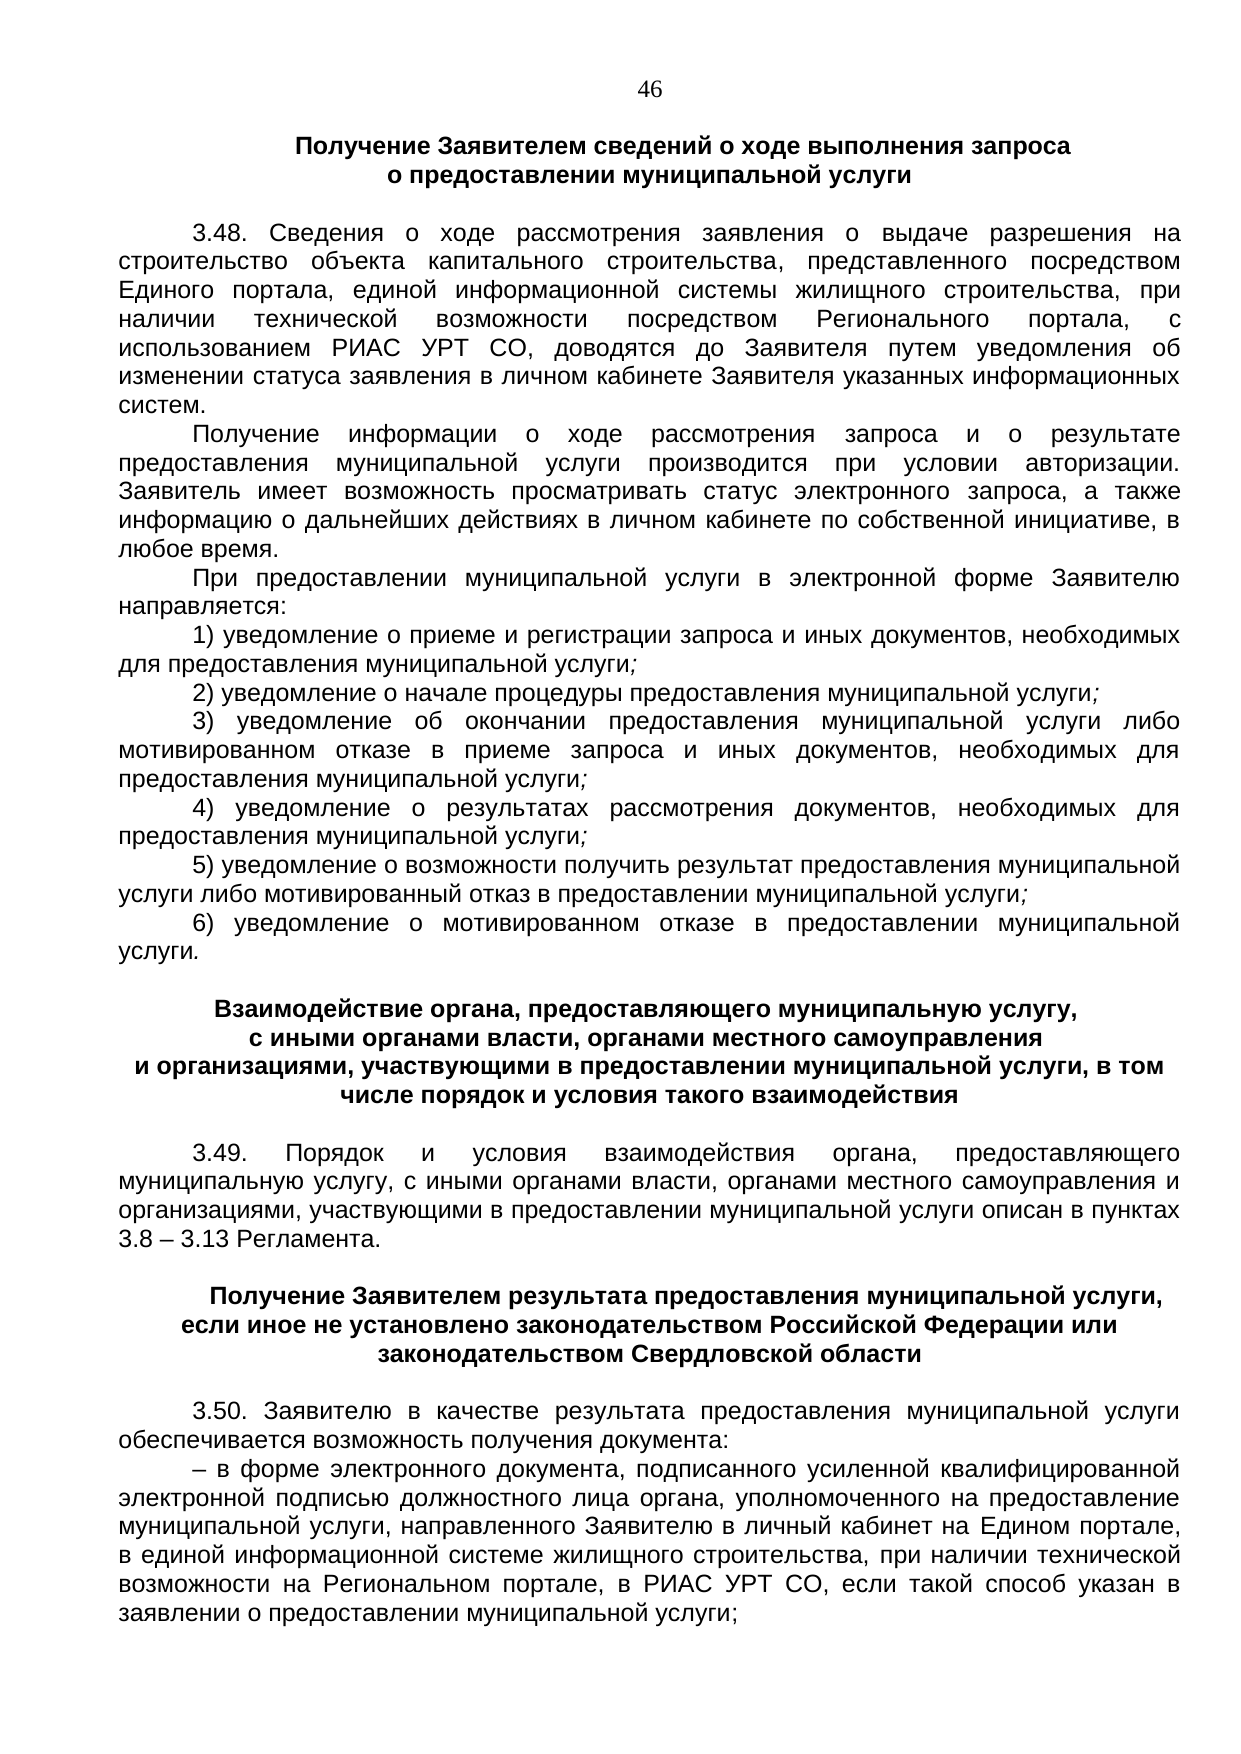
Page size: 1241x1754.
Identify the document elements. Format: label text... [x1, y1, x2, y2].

text 2) уведомление о начале процедуры предоставления муниципальной услуги; [118, 678, 1181, 706]
text 3.50. Заявителю в качестве результата предоставления муниципальной услуги обеспечивается возможность получения документа: [118, 1396, 1181, 1454]
text Получение Заявителем результата предоставления муниципальной услуги, если иное не установлено законодательством Российской Федерации или законодательством Свердловской области [118, 1281, 1181, 1368]
text 1) уведомление о приеме и регистрации запроса и иных документов, необходимых для предоставления муниципальной услуги; [118, 620, 1181, 678]
text 3.48. Сведения о ходе рассмотрения заявления о выдаче разрешения на строительство объекта капитального строительства, представленного посредством Единого портала, единой информационной системы жилищного строительства, при наличии технической возможности посредством Регионального портала, с использованием РИАС УРТ СО, доводятся до Заявителя путем уведомления об изменении статуса заявления в личном кабинете Заявителя указанных информационных систем. [118, 218, 1181, 419]
text 5) уведомление о возможности получить результат предоставления муниципальной услуги либо мотивированный отказ в предоставлении муниципальной услуги; [118, 850, 1181, 908]
text – в форме электронного документа, подписанного усиленной квалифицированной электронной подписью должностного лица органа, уполномоченного на предоставление муниципальной услуги, направленного Заявителю в личный кабинет на Едином портале, в единой информационной системе жилищного строительства, при наличии технической возможности на Региональном портале, в РИАС УРТ СО, если такой способ указан в заявлении о предоставлении муниципальной услуги; [118, 1454, 1181, 1626]
text 3) уведомление об окончании предоставления муниципальной услуги либо мотивированном отказе в приеме запроса и иных документов, необходимых для предоставления муниципальной услуги; [118, 706, 1181, 793]
text Взаимодействие органа, предоставляющего муниципальную услугу, с иными органами власти, органами местного самоуправления и организациями, участвующими в предоставлении муниципальной услуги, в том числе порядок и условия такого взаимодействия [118, 994, 1181, 1109]
text 4) уведомление о результатах рассмотрения документов, необходимых для предоставления муниципальной услуги; [118, 793, 1181, 850]
text Получение информации о ходе рассмотрения запроса и о результате предоставления муниципальной услуги производится при условии авторизации. Заявитель имеет возможность просматривать статус электронного запроса, а также информацию о дальнейших действиях в личном кабинете по собственной инициативе, в любое время. [118, 419, 1181, 563]
text Получение Заявителем сведений о ходе выполнения запроса о предоставлении муниципальной услуги [118, 131, 1181, 189]
text При предоставлении муниципальной услуги в электронной форме Заявителю направляется: [118, 563, 1181, 620]
text 6) уведомление о мотивированном отказе в предоставлении муниципальной услуги. [118, 908, 1181, 965]
text 3.49. Порядок и условия взаимодействия органа, предоставляющего муниципальную услугу, с иными органами власти, органами местного самоуправления и организациями, участвующими в предоставлении муниципальной услуги описан в пунктах 3.8 – 3.13 Регламента. [118, 1138, 1181, 1253]
